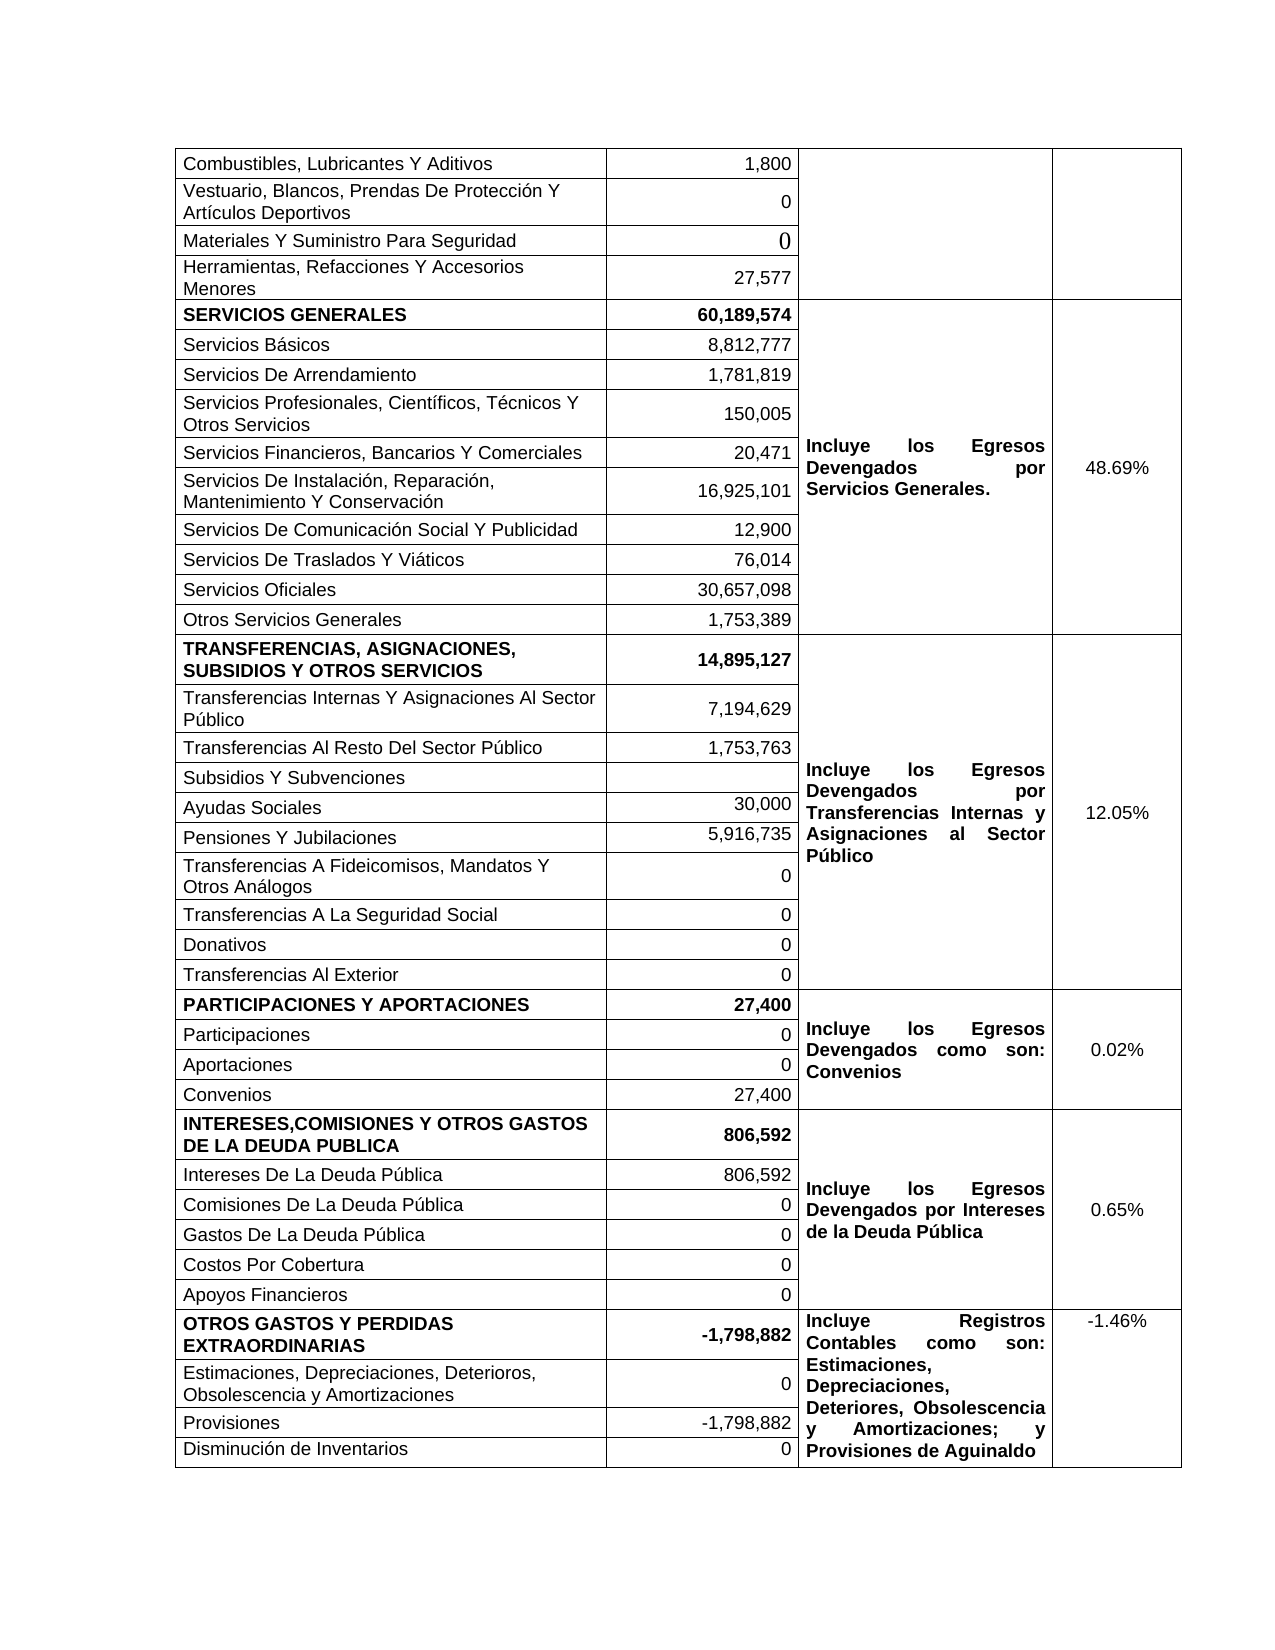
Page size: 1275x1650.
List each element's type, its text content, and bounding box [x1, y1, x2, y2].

table_cell 60,189,574 [607, 300, 798, 329]
table_cell Incluye los Egresos Devengados por Servicios Generales. [799, 300, 1052, 634]
table_cell 20,471 [607, 438, 798, 467]
table_cell 30,000 [607, 793, 798, 822]
table_cell 27,400 [607, 990, 798, 1019]
table_cell 0 [607, 1438, 798, 1467]
table_cell Estimaciones, Depreciaciones, Deterioros, Obsolescencia y Amortizaciones [176, 1360, 606, 1407]
table_cell Transferencias Internas Y Asignaciones Al Sector Público [176, 685, 606, 732]
table_cell Otros Servicios Generales [176, 605, 606, 634]
table_cell Intereses De La Deuda Pública [176, 1160, 606, 1189]
table_cell -1,798,882 [607, 1310, 798, 1359]
table_cell 0 [607, 1050, 798, 1079]
table_cell Convenios [176, 1080, 606, 1109]
table_cell Combustibles, Lubricantes Y Aditivos [176, 149, 606, 178]
table_cell Herramientas, Refacciones Y Accesorios Menores [176, 256, 606, 299]
table_cell 30,657,098 [607, 575, 798, 604]
table_cell 0.02% [1053, 990, 1181, 1109]
table_cell Incluye los Egresos Devengados por Intereses de la Deuda Pública [799, 1110, 1052, 1309]
table_cell -1,798,882 [607, 1408, 798, 1437]
table_cell Servicios Oficiales [176, 575, 606, 604]
table_cell Servicios De Traslados Y Viáticos [176, 545, 606, 574]
table_cell Comisiones De La Deuda Pública [176, 1190, 606, 1219]
table_cell 1,781,819 [607, 360, 798, 389]
table_cell 12.05% [1053, 635, 1181, 989]
table_cell Gastos De La Deuda Pública [176, 1220, 606, 1249]
table_cell Transferencias A Fideicomisos, Mandatos Y Otros Análogos [176, 853, 606, 899]
table_cell 27,577 [607, 256, 798, 299]
table_cell Transferencias Al Resto Del Sector Público [176, 733, 606, 762]
table_cell 0 [607, 960, 798, 989]
table_cell Provisiones [176, 1408, 606, 1437]
table_cell 14,895,127 [607, 635, 798, 684]
table_cell Incluye los Egresos Devengados por Transferencias Internas y Asignaciones al Sector Público [799, 635, 1052, 989]
table_cell 8,812,777 [607, 330, 798, 359]
table_cell 1,753,389 [607, 605, 798, 634]
table_cell 76,014 [607, 545, 798, 574]
table_cell Disminución de Inventarios [176, 1438, 606, 1467]
table_cell 5,916,735 [607, 823, 798, 852]
table_cell Servicios Básicos [176, 330, 606, 359]
table_cell Servicios Financieros, Bancarios Y Comerciales [176, 438, 606, 467]
table_cell 0 [607, 900, 798, 929]
table_cell Transferencias Al Exterior [176, 960, 606, 989]
table_cell -1.46% [1053, 1310, 1181, 1467]
table_cell [607, 763, 798, 792]
table_cell 0 [607, 1220, 798, 1249]
table_cell Pensiones Y Jubilaciones [176, 823, 606, 852]
table_cell 16,925,101 [607, 468, 798, 514]
table_cell Aportaciones [176, 1050, 606, 1079]
table_cell INTERESES,COMISIONES Y OTROS GASTOS DE LA DEUDA PUBLICA [176, 1110, 606, 1159]
table_cell Incluye Registros Contables como son: Estimaciones, Depreciaciones, Deteriores, Obsolescencia y Amortizaciones; y Provisiones de Aguinaldo [799, 1310, 1052, 1467]
table_cell 806,592 [607, 1160, 798, 1189]
table_cell Servicios De Comunicación Social Y Publicidad [176, 515, 606, 544]
table_cell SERVICIOS GENERALES [176, 300, 606, 329]
table_cell 0 [607, 226, 798, 255]
table_cell PARTICIPACIONES Y APORTACIONES [176, 990, 606, 1019]
table_cell 7,194,629 [607, 685, 798, 732]
table_cell 0 [607, 179, 798, 225]
table_cell Participaciones [176, 1020, 606, 1049]
table_cell 0 [607, 930, 798, 959]
table_cell Servicios De Instalación, Reparación, Mantenimiento Y Conservación [176, 468, 606, 514]
table_cell 0.65% [1053, 1110, 1181, 1309]
table_cell 48.69% [1053, 300, 1181, 634]
table_cell Donativos [176, 930, 606, 959]
table_cell Apoyos Financieros [176, 1280, 606, 1309]
table_cell 1,800 [607, 149, 798, 178]
table_cell 0 [607, 1190, 798, 1219]
table_cell 0 [607, 1360, 798, 1407]
table_cell Subsidios Y Subvenciones [176, 763, 606, 792]
table_cell Servicios Profesionales, Científicos, Técnicos Y Otros Servicios [176, 390, 606, 437]
table_cell Materiales Y Suministro Para Seguridad [176, 226, 606, 255]
table_cell Servicios De Arrendamiento [176, 360, 606, 389]
table_cell Costos Por Cobertura [176, 1250, 606, 1279]
table_cell Transferencias A La Seguridad Social [176, 900, 606, 929]
table_cell Ayudas Sociales [176, 793, 606, 822]
table_cell TRANSFERENCIAS, ASIGNACIONES, SUBSIDIOS Y OTROS SERVICIOS [176, 635, 606, 684]
table_cell 0 [607, 1280, 798, 1309]
table_cell 0 [607, 853, 798, 899]
table_cell 12,900 [607, 515, 798, 544]
table_cell 1,753,763 [607, 733, 798, 762]
table_cell 0 [607, 1250, 798, 1279]
table_cell OTROS GASTOS Y PERDIDAS EXTRAORDINARIAS [176, 1310, 606, 1359]
table_cell Incluye los Egresos Devengados como son: Convenios [799, 990, 1052, 1109]
table_cell 806,592 [607, 1110, 798, 1159]
table_cell 150,005 [607, 390, 798, 437]
table_cell 27,400 [607, 1080, 798, 1109]
table_cell Vestuario, Blancos, Prendas De Protección Y Artículos Deportivos [176, 179, 606, 225]
table_cell 0 [607, 1020, 798, 1049]
